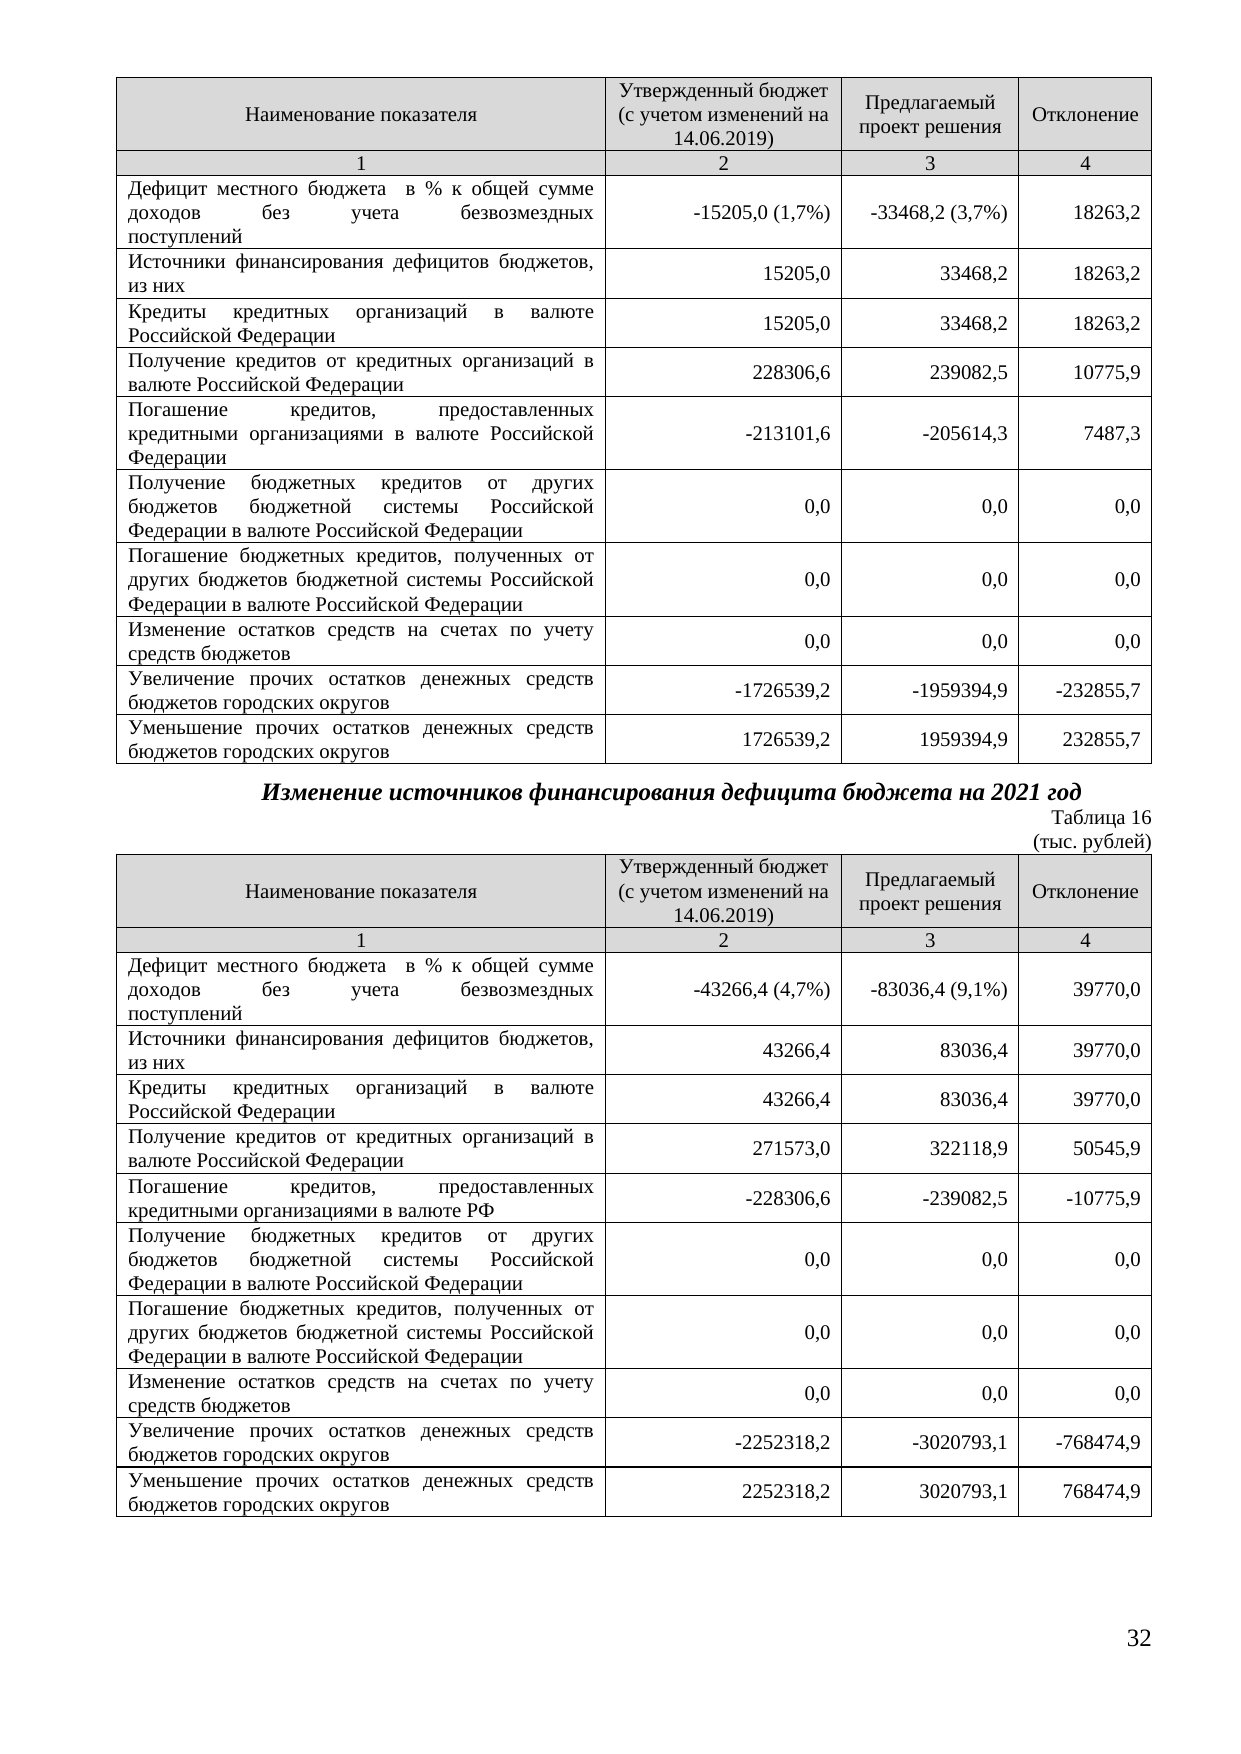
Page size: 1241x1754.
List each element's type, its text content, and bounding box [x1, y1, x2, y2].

table_cell 2252318,2 [606, 1468, 841, 1516]
table_cell -228306,6 [606, 1174, 841, 1222]
table_cell -213101,6 [606, 397, 841, 469]
table_cell 0,0 [1019, 1369, 1151, 1417]
table_cell -768474,9 [1019, 1418, 1151, 1466]
table_cell Источники финансирования дефицитов бюджетов, из них [117, 1026, 605, 1074]
table_cell 0,0 [1019, 543, 1151, 616]
table_cell Увеличение прочих остатков денежных средств бюджетов городских округов [117, 666, 605, 714]
table_cell -1726539,2 [606, 666, 841, 714]
table_header Отклонение [1019, 78, 1151, 150]
table_cell Увеличение прочих остатков денежных средств бюджетов городских округов [117, 1418, 605, 1466]
table_cell Изменение остатков средств на счетах по учету средств бюджетов [117, 1369, 605, 1417]
table_cell 0,0 [606, 1223, 841, 1295]
table_cell 232855,7 [1019, 715, 1151, 763]
table_cell Погашение кредитов, предоставленных кредитными организациями в валюте РФ [117, 1174, 605, 1222]
table_cell -2252318,2 [606, 1418, 841, 1466]
table_cell 4 [1019, 151, 1151, 175]
table_cell 0,0 [606, 617, 841, 665]
table_cell 83036,4 [842, 1026, 1018, 1074]
table_cell 1726539,2 [606, 715, 841, 763]
table_cell 7487,3 [1019, 397, 1151, 469]
table_cell 3 [842, 151, 1018, 175]
table_cell 0,0 [606, 470, 841, 542]
table_cell 0,0 [842, 470, 1018, 542]
table_cell -205614,3 [842, 397, 1018, 469]
table_cell 10775,9 [1019, 348, 1151, 396]
table_cell 1 [117, 151, 605, 175]
table_header Предлагаемый проект решения [842, 855, 1018, 927]
table_cell 43266,4 [606, 1075, 841, 1123]
table_cell Уменьшение прочих остатков денежных средств бюджетов городских округов [117, 715, 605, 763]
table_cell -10775,9 [1019, 1174, 1151, 1222]
table_cell Уменьшение прочих остатков денежных средств бюджетов городских округов [117, 1468, 605, 1516]
table_header Утвержденный бюджет (с учетом изменений на 14.06.2019) [606, 78, 841, 150]
table_cell 0,0 [842, 543, 1018, 616]
table_cell 18263,2 [1019, 176, 1151, 248]
table_cell Источники финансирования дефицитов бюджетов, из них [117, 249, 605, 297]
table_cell 0,0 [1019, 1296, 1151, 1368]
text Изменение источников финансирования дефицита бюджета на 2021 год [118, 777, 1152, 805]
table_cell 228306,6 [606, 348, 841, 396]
table_cell Дефицит местного бюджета в % к общей сумме доходов без учета безвозмездных поступлений [117, 176, 605, 248]
table_cell Кредиты кредитных организаций в валюте Российской Федерации [117, 299, 605, 347]
table_cell 33468,2 [842, 249, 1018, 297]
table_cell Погашение бюджетных кредитов, полученных от других бюджетов бюджетной системы Российской Федерации в валюте Российской Федерации [117, 543, 605, 616]
text (тыс. рублей) [118, 829, 1152, 853]
table_cell -232855,7 [1019, 666, 1151, 714]
table_cell 0,0 [1019, 617, 1151, 665]
table_cell 15205,0 [606, 249, 841, 297]
table_cell -83036,4 (9,1%) [842, 953, 1018, 1025]
table_cell -43266,4 (4,7%) [606, 953, 841, 1025]
table_cell -15205,0 (1,7%) [606, 176, 841, 248]
table_cell 18263,2 [1019, 299, 1151, 347]
table_cell 271573,0 [606, 1124, 841, 1172]
table_cell 239082,5 [842, 348, 1018, 396]
table_cell 18263,2 [1019, 249, 1151, 297]
table_header Утвержденный бюджет (с учетом изменений на 14.06.2019) [606, 855, 841, 927]
table_cell -239082,5 [842, 1174, 1018, 1222]
table_cell -33468,2 (3,7%) [842, 176, 1018, 248]
table_cell -3020793,1 [842, 1418, 1018, 1466]
table_cell 0,0 [842, 617, 1018, 665]
table_cell -1959394,9 [842, 666, 1018, 714]
table_header Отклонение [1019, 855, 1151, 927]
text Таблица 16 [118, 805, 1152, 829]
table_cell 0,0 [842, 1296, 1018, 1368]
table_cell 2 [606, 928, 841, 952]
table_cell 39770,0 [1019, 1075, 1151, 1123]
table_cell 0,0 [842, 1223, 1018, 1295]
table_cell 322118,9 [842, 1124, 1018, 1172]
table_cell 2 [606, 151, 841, 175]
table_cell 0,0 [606, 543, 841, 616]
table_cell 3 [842, 928, 1018, 952]
table_cell Получение кредитов от кредитных организаций в валюте Российской Федерации [117, 1124, 605, 1172]
table_cell Кредиты кредитных организаций в валюте Российской Федерации [117, 1075, 605, 1123]
table_cell 39770,0 [1019, 1026, 1151, 1074]
table_cell 0,0 [1019, 1223, 1151, 1295]
table_cell Получение бюджетных кредитов от других бюджетов бюджетной системы Российской Федерации в валюте Российской Федерации [117, 1223, 605, 1295]
table_cell 4 [1019, 928, 1151, 952]
table_cell 3020793,1 [842, 1468, 1018, 1516]
table_cell 768474,9 [1019, 1468, 1151, 1516]
table_cell Изменение остатков средств на счетах по учету средств бюджетов [117, 617, 605, 665]
table_cell 1959394,9 [842, 715, 1018, 763]
table_cell Получение кредитов от кредитных организаций в валюте Российской Федерации [117, 348, 605, 396]
table_cell 0,0 [606, 1369, 841, 1417]
table_cell 83036,4 [842, 1075, 1018, 1123]
table_cell 33468,2 [842, 299, 1018, 347]
table_header Наименование показателя [117, 855, 605, 927]
table_cell 15205,0 [606, 299, 841, 347]
table_cell 1 [117, 928, 605, 952]
table_cell Погашение кредитов, предоставленных кредитными организациями в валюте Российской Федерации [117, 397, 605, 469]
table_cell Получение бюджетных кредитов от других бюджетов бюджетной системы Российской Федерации в валюте Российской Федерации [117, 470, 605, 542]
table_cell 50545,9 [1019, 1124, 1151, 1172]
table_cell 0,0 [842, 1369, 1018, 1417]
table_cell 0,0 [1019, 470, 1151, 542]
table_cell Погашение бюджетных кредитов, полученных от других бюджетов бюджетной системы Российской Федерации в валюте Российской Федерации [117, 1296, 605, 1368]
table_header Наименование показателя [117, 78, 605, 150]
table_cell 39770,0 [1019, 953, 1151, 1025]
table_cell 43266,4 [606, 1026, 841, 1074]
table_cell 0,0 [606, 1296, 841, 1368]
table_header Предлагаемый проект решения [842, 78, 1018, 150]
table_cell Дефицит местного бюджета в % к общей сумме доходов без учета безвозмездных поступлений [117, 953, 605, 1025]
